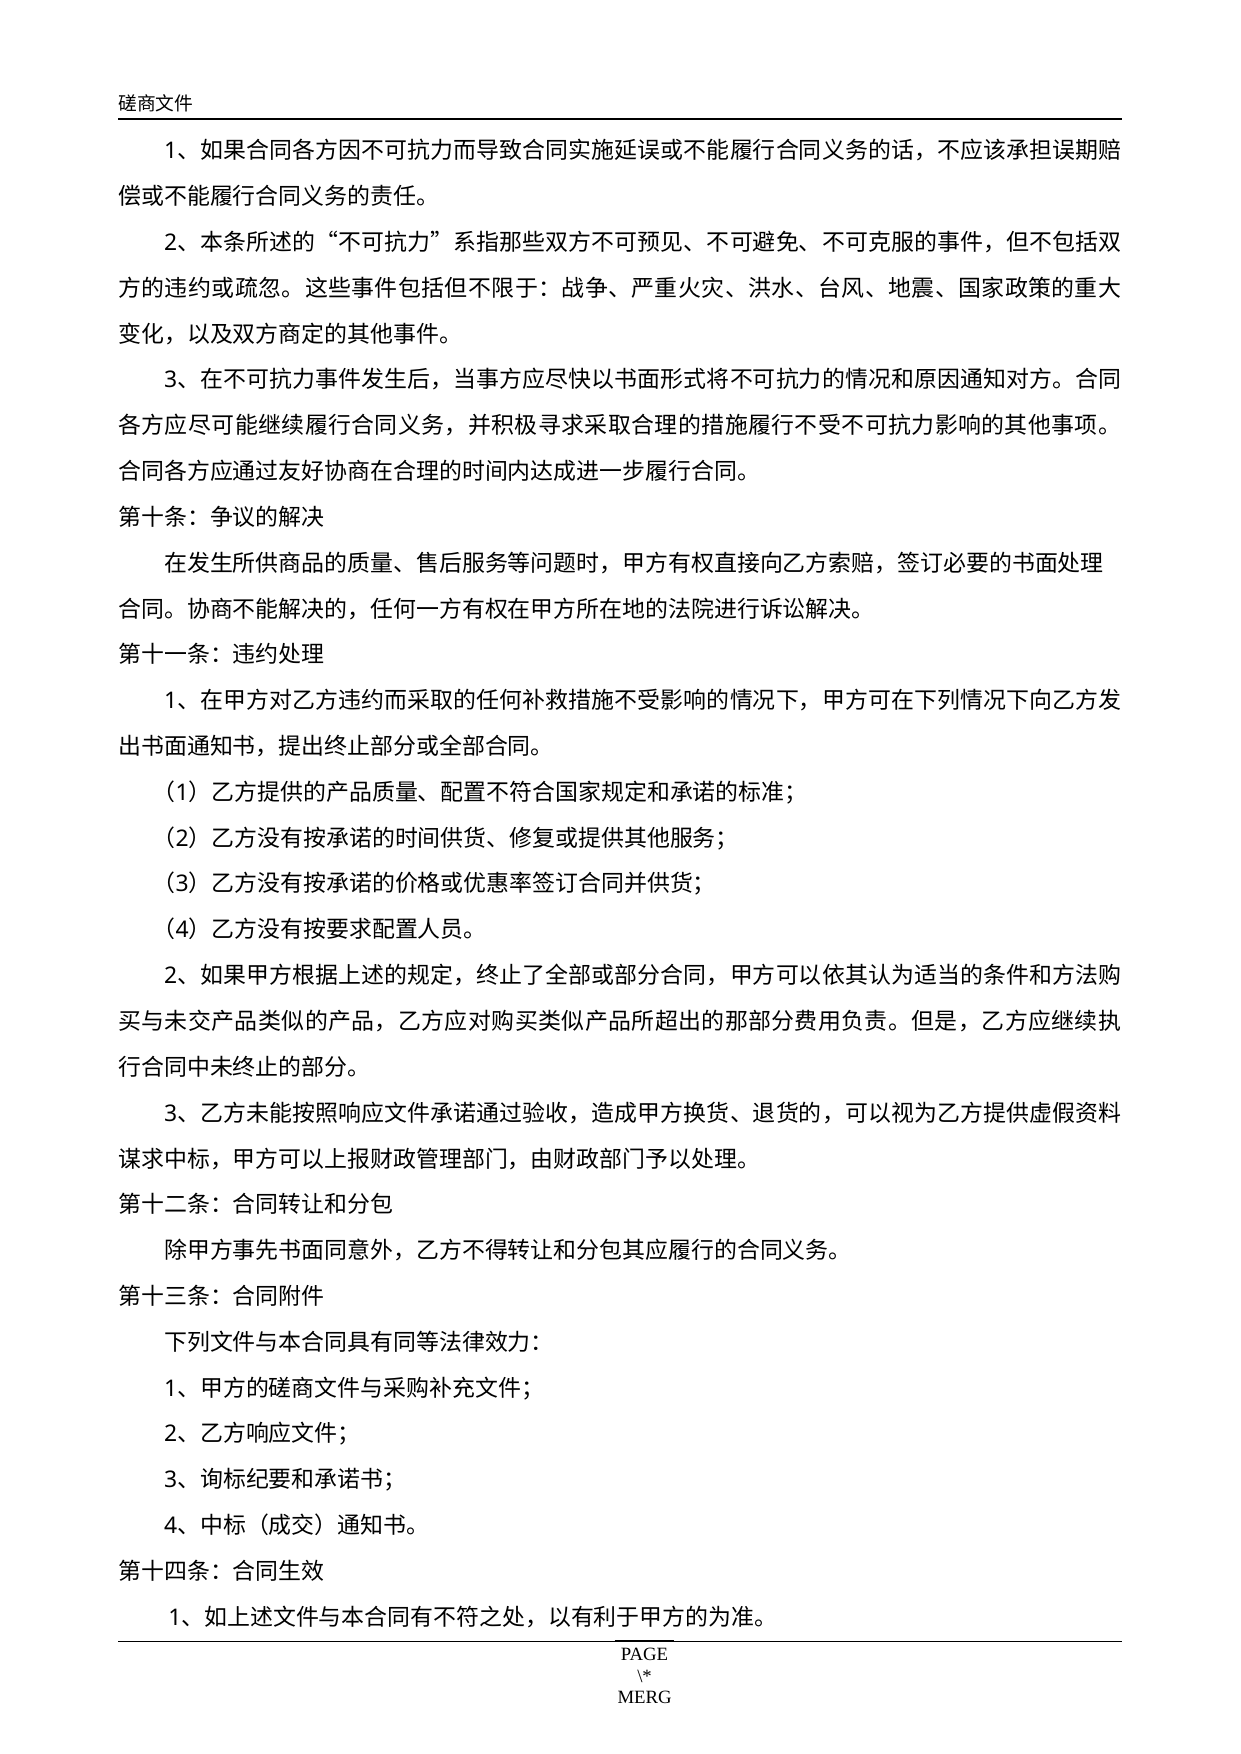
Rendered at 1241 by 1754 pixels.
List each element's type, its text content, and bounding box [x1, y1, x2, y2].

text （4）乙方没有按要求配置人员。 [118, 899, 1122, 944]
text 3、在不可抗力事件发生后，当事方应尽快以书面形式将不可抗力的情况和原因通知对方。合同各方应尽可能继续履行合同义务，并积极寻求采取合理的措施履行不受不可抗力影响的其他事项。合同各方应通过友好协商在合理的时间内达成进一步履行合同。 [118, 349, 1122, 486]
text 1、甲方的磋商文件与采购补充文件； [118, 1357, 1122, 1403]
text 第十条：争议的解决 [118, 486, 1122, 532]
text 3、乙方未能按照响应文件承诺通过验收，造成甲方换货、退货的，可以视为乙方提供虚假资料谋求中标，甲方可以上报财政管理部门，由财政部门予以处理。 [118, 1082, 1122, 1174]
text 第十一条：违约处理 [118, 624, 1122, 669]
text 4、中标（成交）通知书。 [118, 1494, 1122, 1540]
text 第十三条：合同附件 [118, 1265, 1122, 1311]
text 1、如果合同各方因不可抗力而导致合同实施延误或不能履行合同义务的话，不应该承担误期赔偿或不能履行合同义务的责任。 [118, 120, 1122, 211]
text 下列文件与本合同具有同等法律效力： [118, 1311, 1122, 1357]
text （3）乙方没有按承诺的价格或优惠率签订合同并供货； [118, 853, 1122, 899]
text 除甲方事先书面同意外，乙方不得转让和分包其应履行的合同义务。 [118, 1219, 1122, 1265]
text 1、如上述文件与本合同有不符之处，以有利于甲方的为准。 [118, 1586, 1122, 1632]
text 3、询标纪要和承诺书； [118, 1449, 1122, 1494]
text （1）乙方提供的产品质量、配置不符合国家规定和承诺的标准； [118, 761, 1122, 807]
text 2、乙方响应文件； [118, 1403, 1122, 1449]
text 第十二条：合同转让和分包 [118, 1174, 1122, 1219]
text 1、在甲方对乙方违约而采取的任何补救措施不受影响的情况下，甲方可在下列情况下向乙方发出书面通知书，提出终止部分或全部合同。 [118, 669, 1122, 761]
text （2）乙方没有按承诺的时间供货、修复或提供其他服务； [118, 807, 1122, 853]
text 2、如果甲方根据上述的规定，终止了全部或部分合同，甲方可以依其认为适当的条件和方法购买与未交产品类似的产品，乙方应对购买类似产品所超出的那部分费用负责。但是，乙方应继续执行合同中未终止的部分。 [118, 944, 1122, 1082]
text 2、本条所述的“不可抗力”系指那些双方不可预见、不可避免、不可克服的事件，但不包括双方的违约或疏忽。这些事件包括但不限于：战争、严重火灾、洪水、台风、地震、国家政策的重大变化，以及双方商定的其他事件。 [118, 211, 1122, 349]
text 在发生所供商品的质量、售后服务等问题时，甲方有权直接向乙方索赔，签订必要的书面处理合同。协商不能解决的，任何一方有权在甲方所在地的法院进行诉讼解决。 [118, 532, 1122, 624]
text 第十四条：合同生效 [118, 1540, 1122, 1586]
